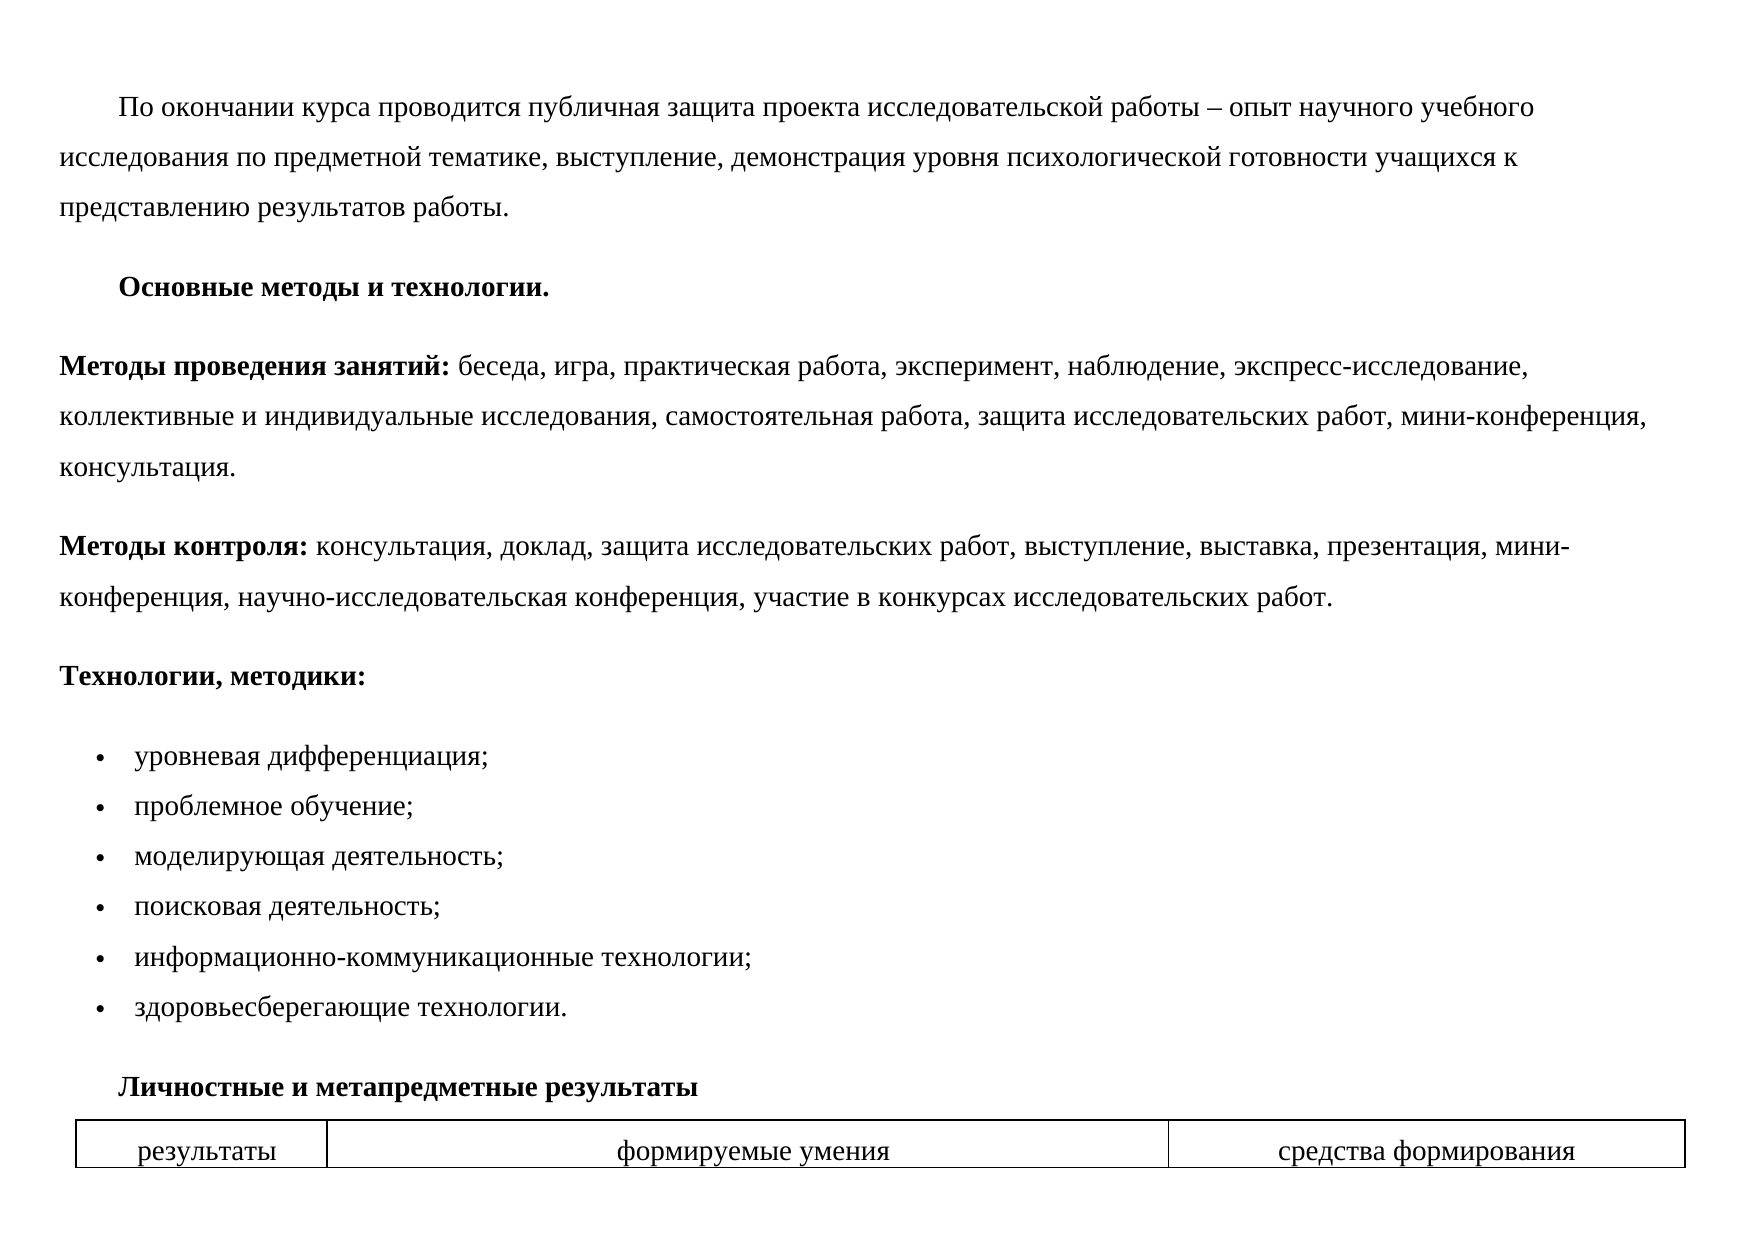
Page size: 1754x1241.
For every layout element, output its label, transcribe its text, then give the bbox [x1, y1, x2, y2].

text Технологии, методики: [59, 658, 1695, 692]
text Методы проведения занятий: беседа, игра, практическая работа, эксперимент, наблюдение, экспресс-исследование, коллективные и индивидуальные исследования, самостоятельная работа, защита исследовательских работ, мини-конференция, консультация. [59, 348, 1695, 482]
list проблемное обучение; [97, 788, 1695, 821]
list здоровьесберегающие технологии. [97, 989, 1695, 1023]
text Методы контроля: консультация, доклад, защита исследовательских работ, выступление, выставка, презентация, мини-конференция, научно-исследовательская конференция, участие в конкурсах исследовательских работ. [59, 528, 1695, 612]
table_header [1169, 1121, 1684, 1166]
list уровневая дифференциация; [97, 738, 1695, 771]
list информационно-коммуникационные технологии; [97, 939, 1695, 972]
text Личностные и метапредметные результаты [59, 1069, 1695, 1102]
text По окончании курса проводится публичная защита проекта исследовательской работы – опыт научного учебного исследования по предметной тематике, выступление, демонстрация уровня психологической готовности учащихся к представлению результатов работы. [59, 89, 1695, 223]
table_header результаты [77, 1121, 326, 1166]
text Основные методы и технологии. [59, 269, 1695, 302]
list моделирующая деятельность; [97, 838, 1695, 872]
table_header формируемые умения [328, 1121, 1168, 1166]
list поисковая деятельность; [97, 888, 1695, 922]
